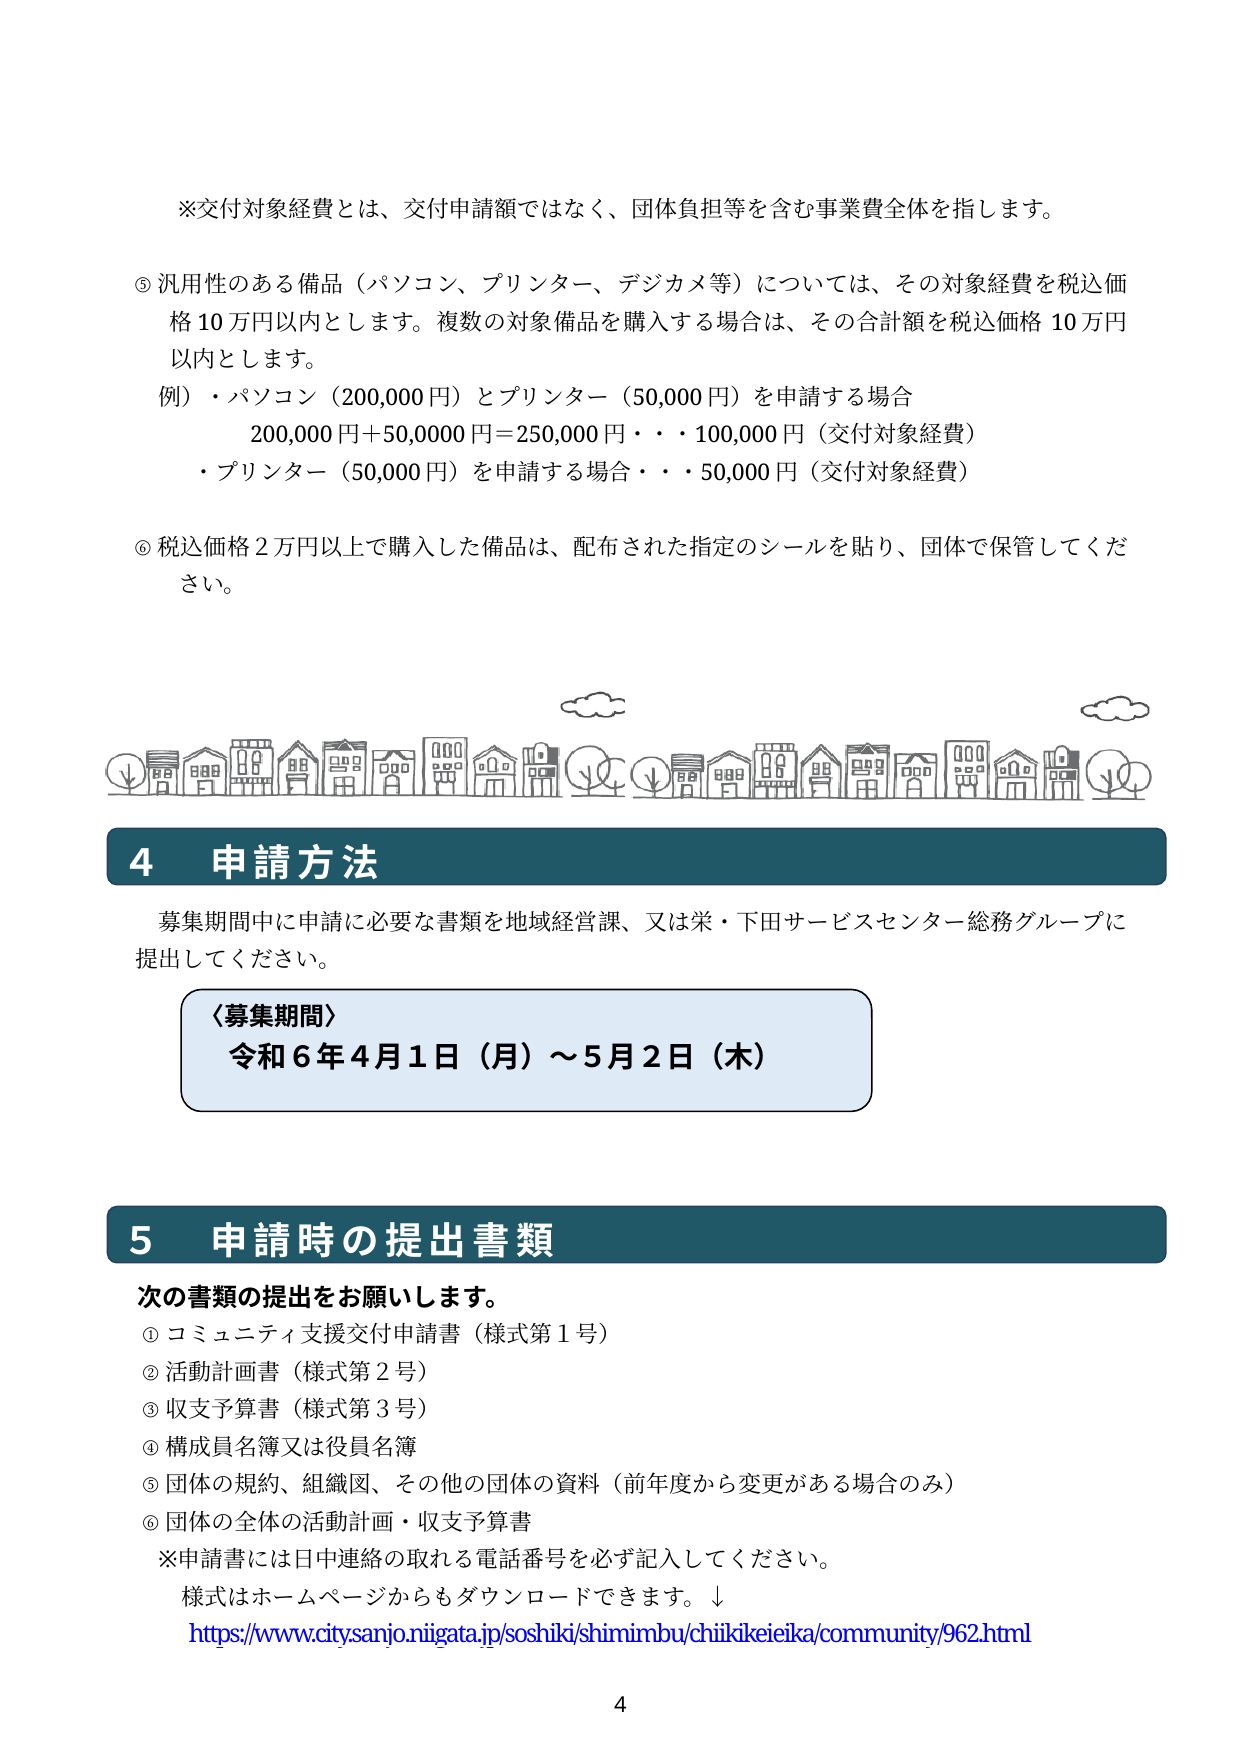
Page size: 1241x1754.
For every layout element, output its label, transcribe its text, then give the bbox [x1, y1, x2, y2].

list 収支予算書（様式第３号） [142, 1389, 1128, 1427]
list 活動計画書（様式第２号） [142, 1352, 1128, 1389]
list 汎用性のある備品（パソコン、プリンター、デジカメ等）については、その対象経費を税込価格10万円以内とします。複数の対象備品を購入する場合は、その合計額を税込価格10万円以内とします。 [134, 264, 1128, 377]
text 200,000円＋50,0000円＝250,000円・・・100,000円（交付対象経費） [112, 414, 1128, 452]
text 次の書類の提出をお願いします。 [112, 1277, 1128, 1314]
text 例）・パソコン（200,000円）とプリンター（50,000円）を申請する場合 [112, 377, 1128, 414]
text 募集期間中に申請に必要な書類を地域経営課、又は栄・下田サービスセンター総務グループに提出してください。 [112, 902, 1128, 977]
list 税込価格２万円以上で購入した備品は、配布された指定のシールを貼り、団体で保管してください。 [134, 527, 1128, 602]
list 団体の全体の活動計画・収支予算書 [142, 1502, 1128, 1539]
list コミュニティ支援交付申請書（様式第１号） [142, 1314, 1128, 1352]
text https://www.city.sanjo.niigata.jp/soshiki/shimimbu/chiikikeieika/community/962.html [112, 1614, 1128, 1652]
text ・プリンター（50,000円）を申請する場合・・・50,000円（交付対象経費） [112, 452, 1128, 489]
list 構成員名簿又は役員名簿 [142, 1427, 1128, 1464]
text 様式はホームページからもダウンロードできます。↓ [112, 1577, 1128, 1614]
text ※申請書には日中連絡の取れる電話番号を必ず記入してください。 [112, 1539, 1128, 1577]
list 団体の規約、組織図、その他の団体の資料（前年度から変更がある場合のみ） [142, 1464, 1128, 1502]
text ※交付対象経費とは、交付申請額ではなく、団体負担等を含む事業費全体を指します。 [178, 189, 1128, 227]
